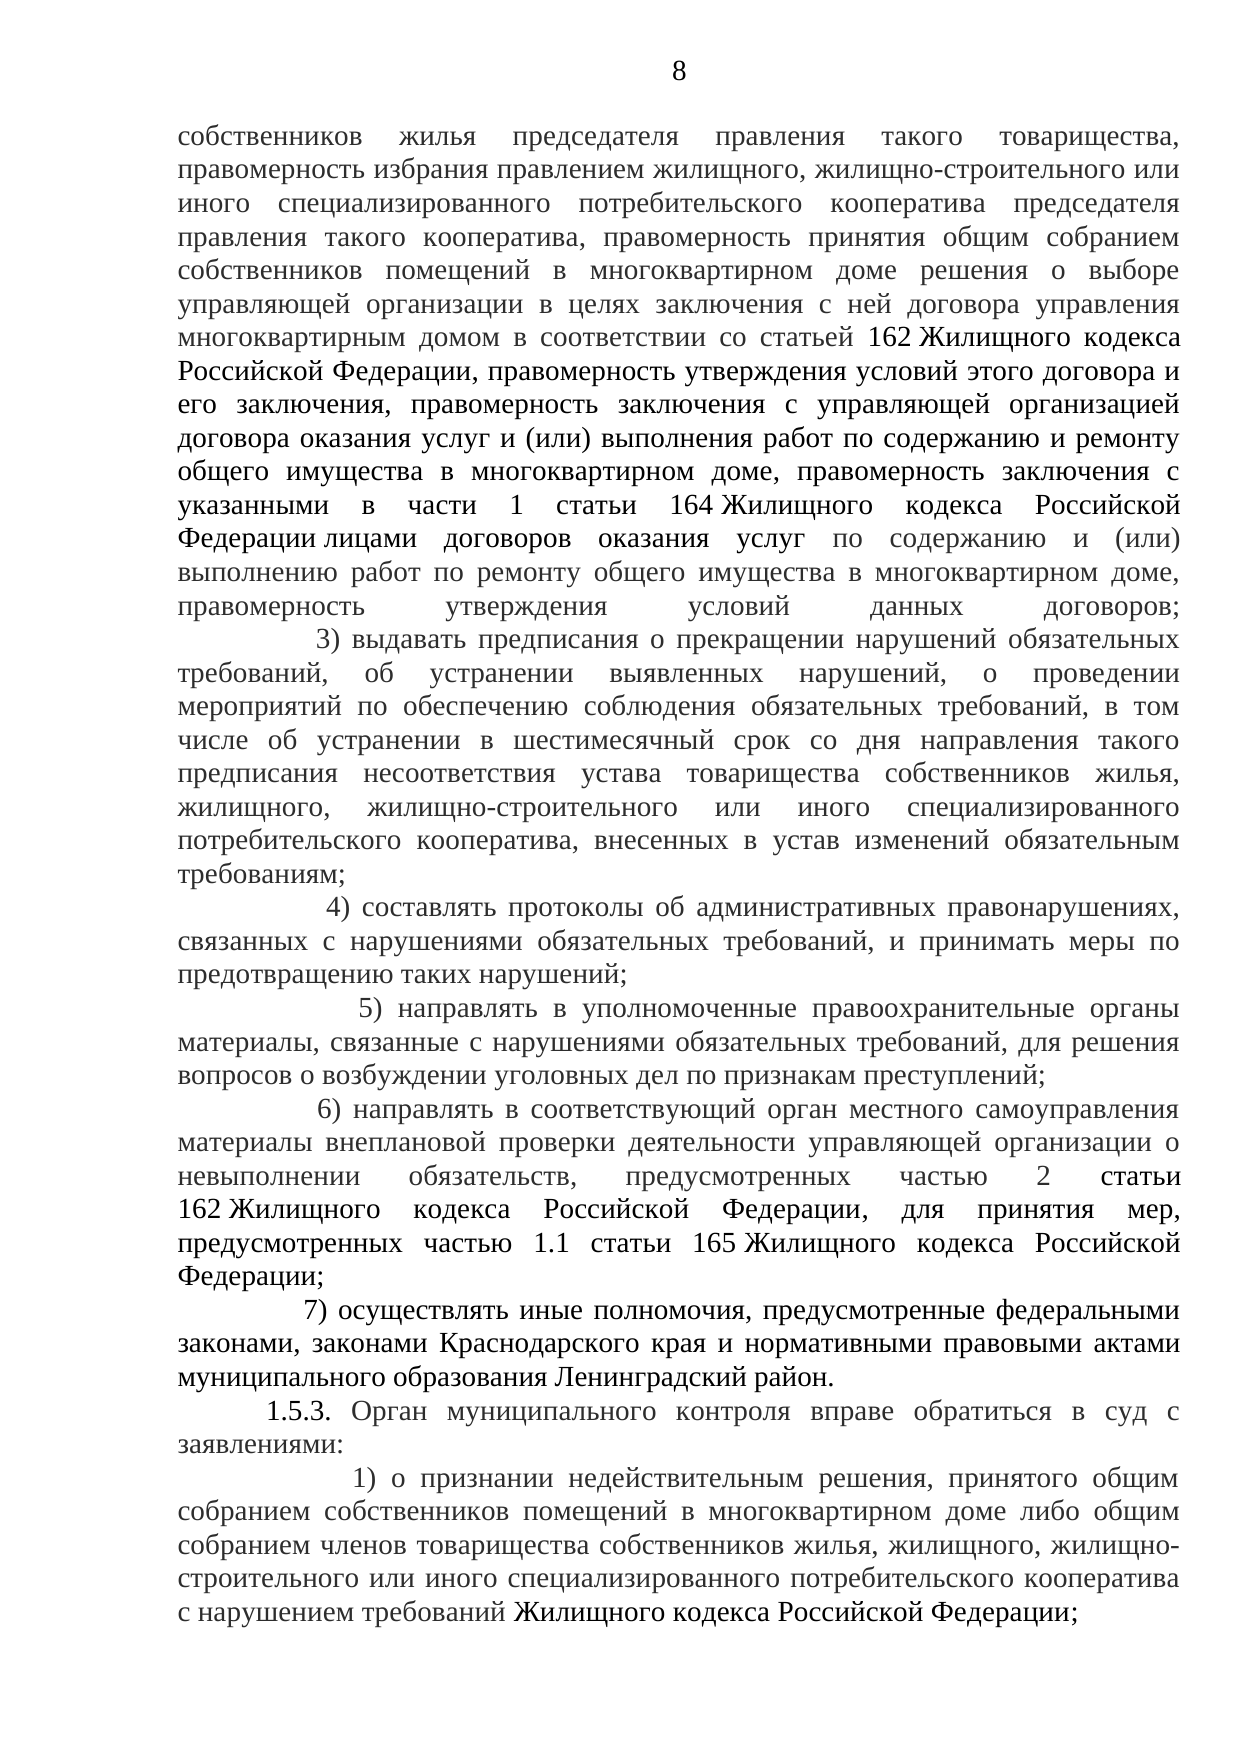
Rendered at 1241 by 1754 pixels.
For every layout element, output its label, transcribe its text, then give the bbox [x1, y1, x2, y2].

text 7) осуществлять иные полномочия, предусмотренные федеральными законами, законами Краснодарского края и нормативными правовыми актами муниципального образования Ленинградский район. [177, 1292, 1181, 1393]
text 5) направлять в уполномоченные правоохранительные органы материалы, связанные с нарушениями обязательных требований, для решения вопросов о возбуждении уголовных дел по признакам преступлений; [177, 990, 1181, 1091]
text 6) направлять в соответствующий орган местного самоуправления материалы внеплановой проверки деятельности управляющей организации о невыполнении обязательств, предусмотренных частью 2 статьи 162 Жилищного кодекса Российской Федерации, для принятия мер, предусмотренных частью 1.1 статьи 165 Жилищного кодекса Российской Федерации; [177, 1091, 1181, 1292]
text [177, 118, 1181, 990]
text 1.5.3. Орган муниципального контроля вправе обратиться в суд с заявлениями: 1) о признании недействительным решения, принятого общим собранием собственников помещений в многоквартирном доме либо общим собранием членов товарищества собственников жилья, жилищного, жилищно-строительного или иного специализированного потребительского кооператива с нарушением требований Жилищного кодекса Российской Федерации; [177, 1393, 1181, 1627]
